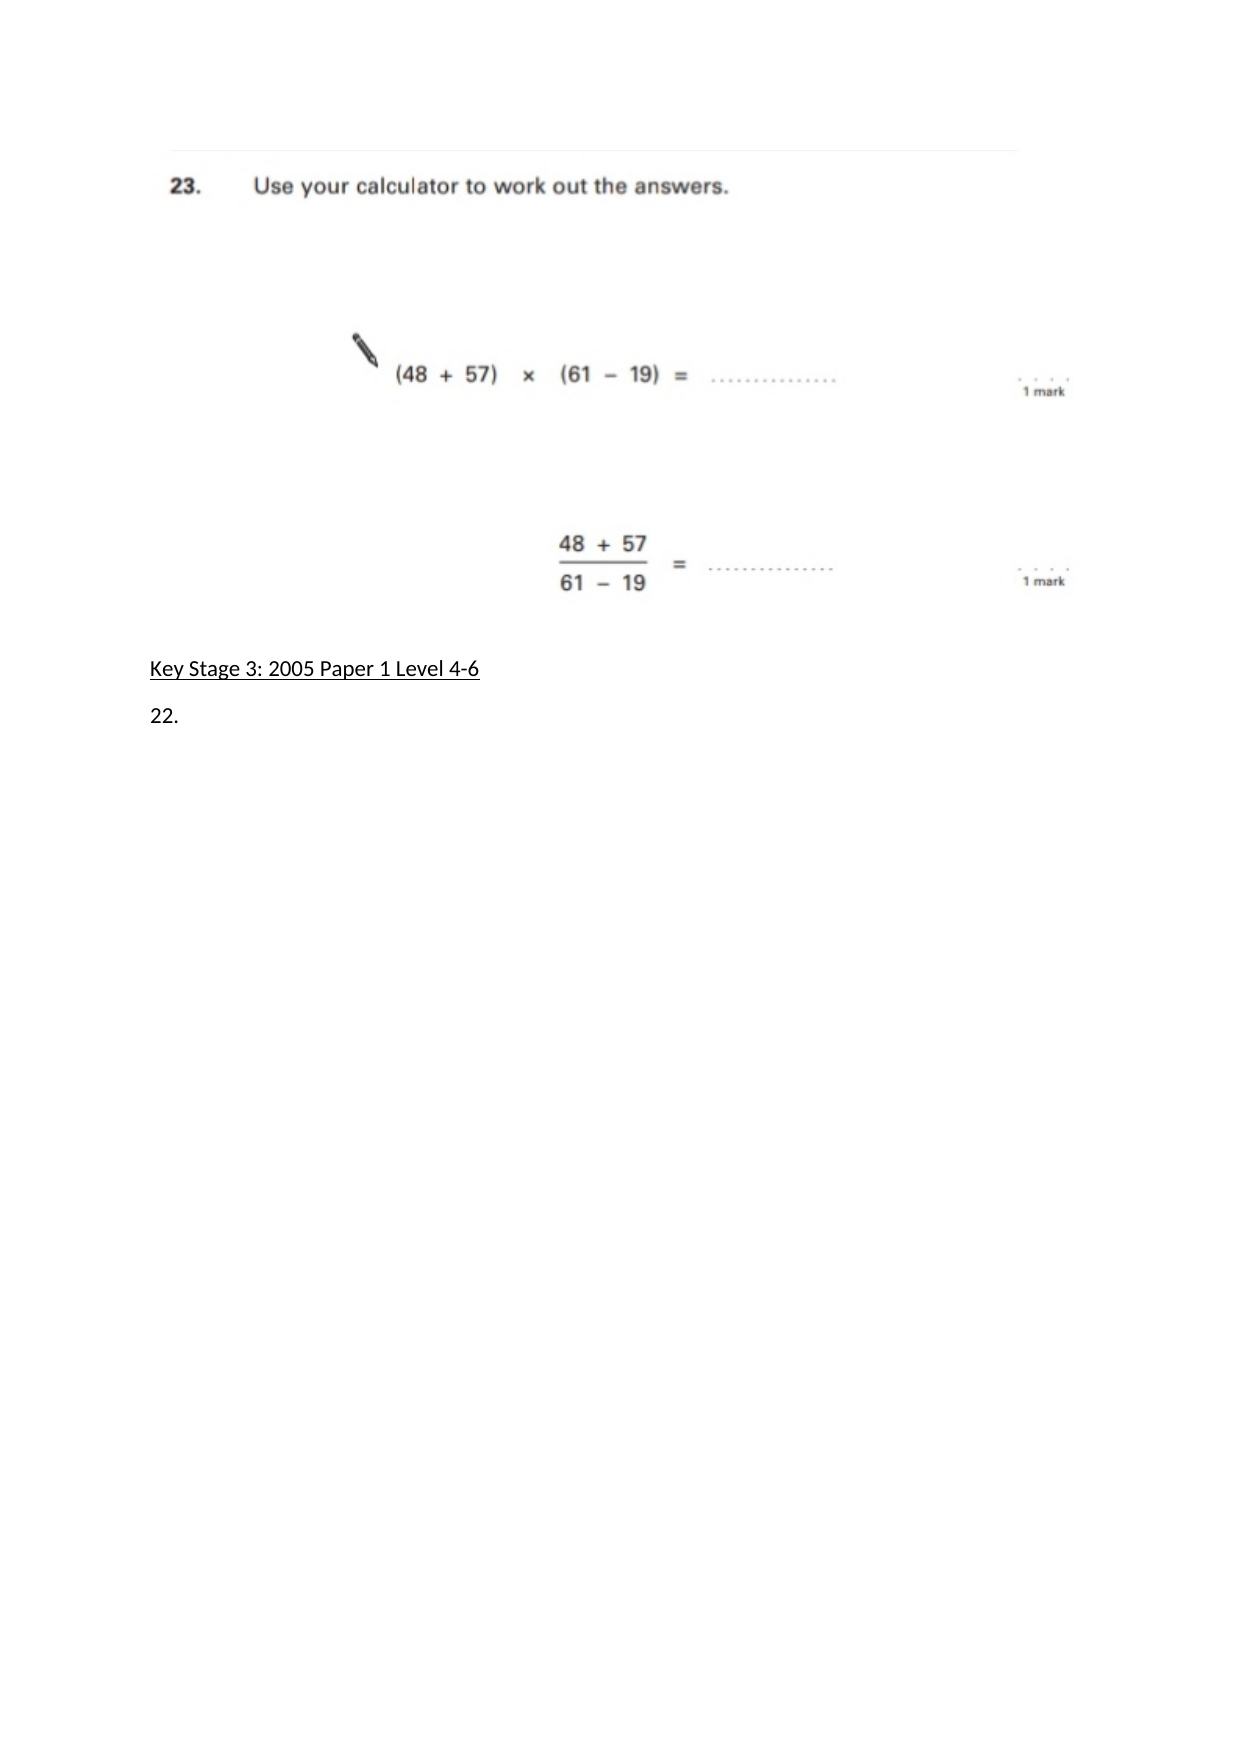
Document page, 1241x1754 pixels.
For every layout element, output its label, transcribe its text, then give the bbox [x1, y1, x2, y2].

picture [150, 150, 1091, 636]
text Key Stage 3: 2005 Paper 1 Level 4-6 [150, 654, 1090, 683]
text 22. [150, 701, 1090, 729]
